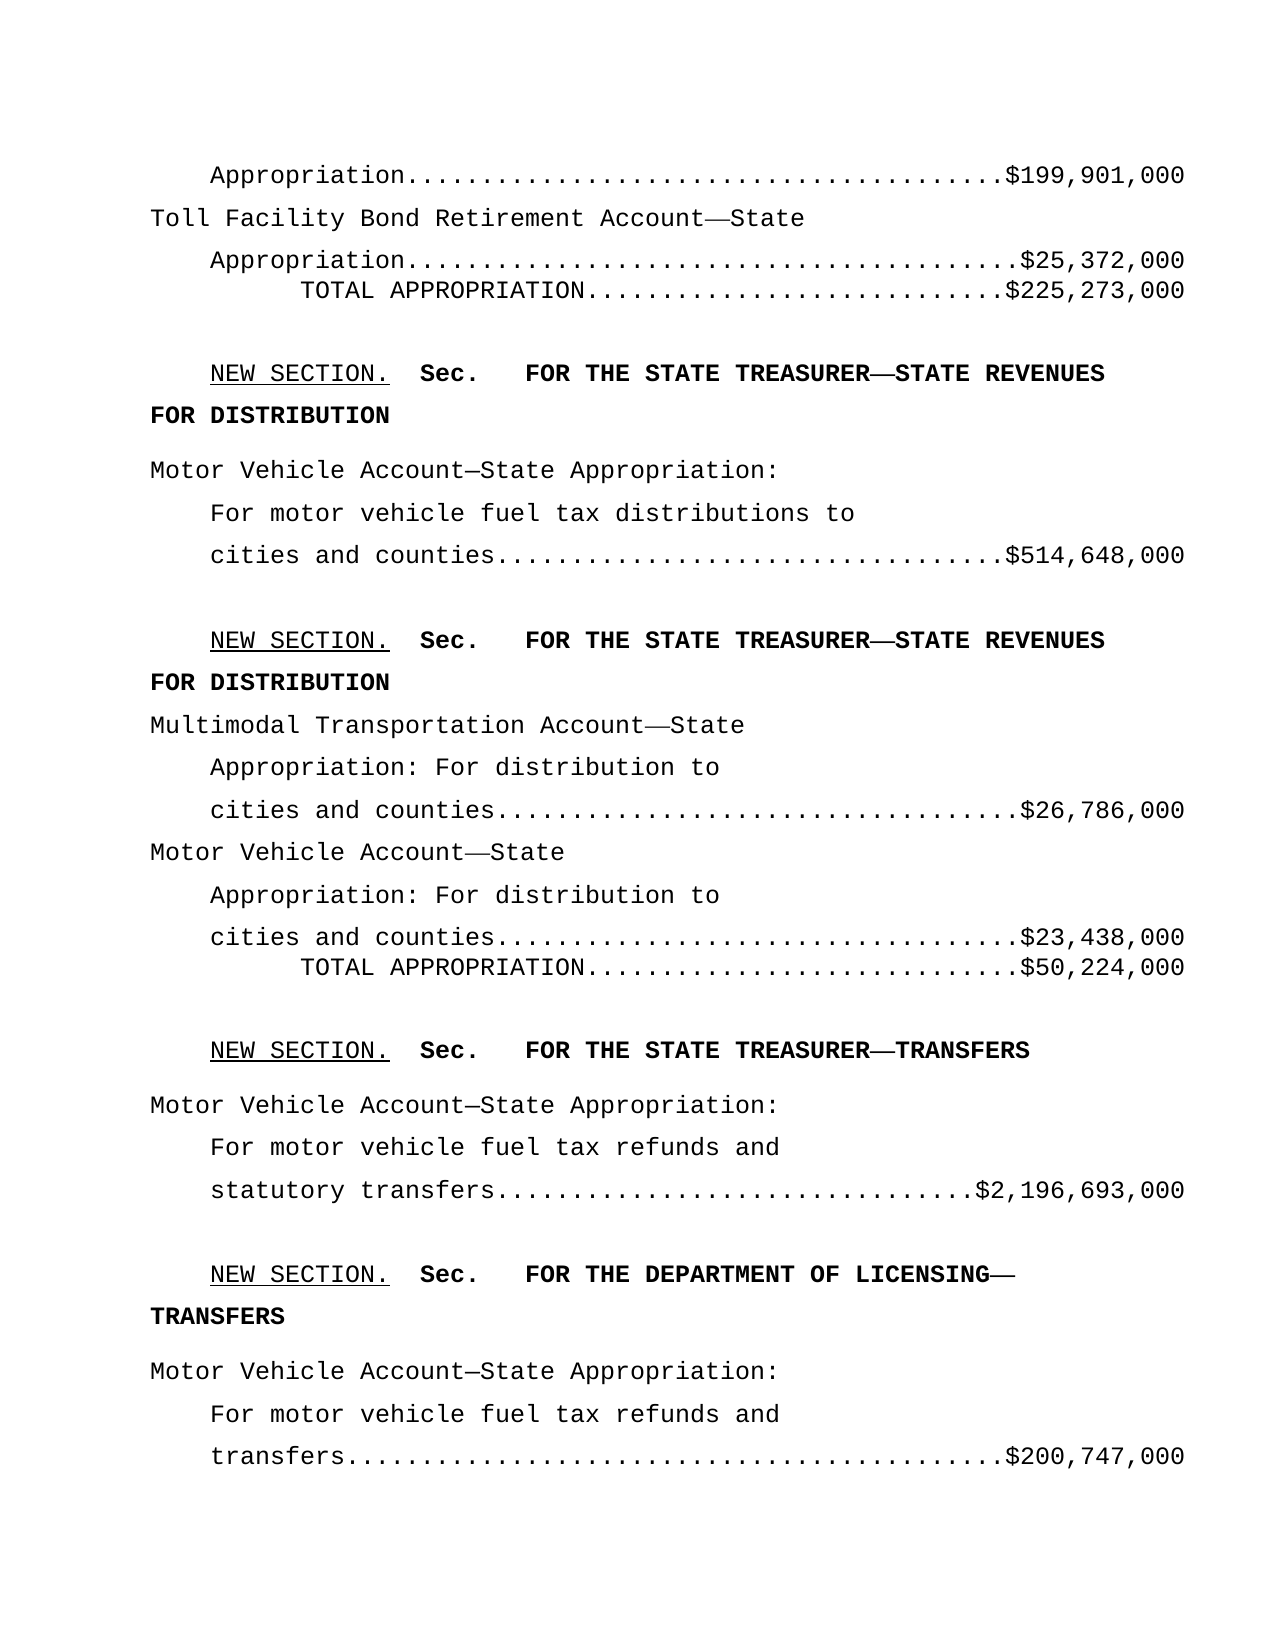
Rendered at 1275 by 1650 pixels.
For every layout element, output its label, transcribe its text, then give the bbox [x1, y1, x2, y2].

text Motor Vehicle Account—State [150, 827, 1125, 869]
text For motor vehicle fuel tax distributions to [150, 487, 1125, 530]
text NEW SECTION. Sec. FOR THE STATE TREASURER—STATE REVENUES FOR DISTRIBUTION [150, 614, 1125, 699]
text Motor Vehicle Account—State Appropriation: [150, 1346, 1125, 1388]
text For motor vehicle fuel tax refunds and [150, 1122, 1125, 1164]
text NEW SECTION. Sec. FOR THE STATE TREASURER—STATE REVENUES FOR DISTRIBUTION [150, 347, 1125, 432]
text NEW SECTION. Sec. FOR THE STATE TREASURER—TRANSFERS [150, 1024, 1125, 1067]
text Appropriation $25,372,000 [150, 235, 1125, 277]
text cities and counties $23,438,000 [150, 912, 1125, 954]
text Motor Vehicle Account—State Appropriation: [150, 445, 1125, 487]
text Multimodal Transportation Account—State [150, 699, 1125, 742]
text Appropriation $199,901,000 [150, 150, 1125, 192]
text TOTAL APPROPRIATION $50,224,000 [150, 954, 1125, 982]
text Appropriation: For distribution to [150, 869, 1125, 912]
text Motor Vehicle Account—State Appropriation: [150, 1079, 1125, 1122]
text TOTAL APPROPRIATION $225,273,000 [150, 277, 1125, 306]
text cities and counties $514,648,000 [150, 530, 1125, 572]
text NEW SECTION. Sec. FOR THE DEPARTMENT OF LICENSING—TRANSFERS [150, 1248, 1125, 1333]
text cities and counties $26,786,000 [150, 784, 1125, 827]
text For motor vehicle fuel tax refunds and [150, 1388, 1125, 1431]
text statutory transfers $2,196,693,000 [150, 1164, 1125, 1207]
text Toll Facility Bond Retirement Account—State [150, 192, 1125, 235]
text Appropriation: For distribution to [150, 742, 1125, 784]
text transfers $200,747,000 [150, 1431, 1125, 1473]
